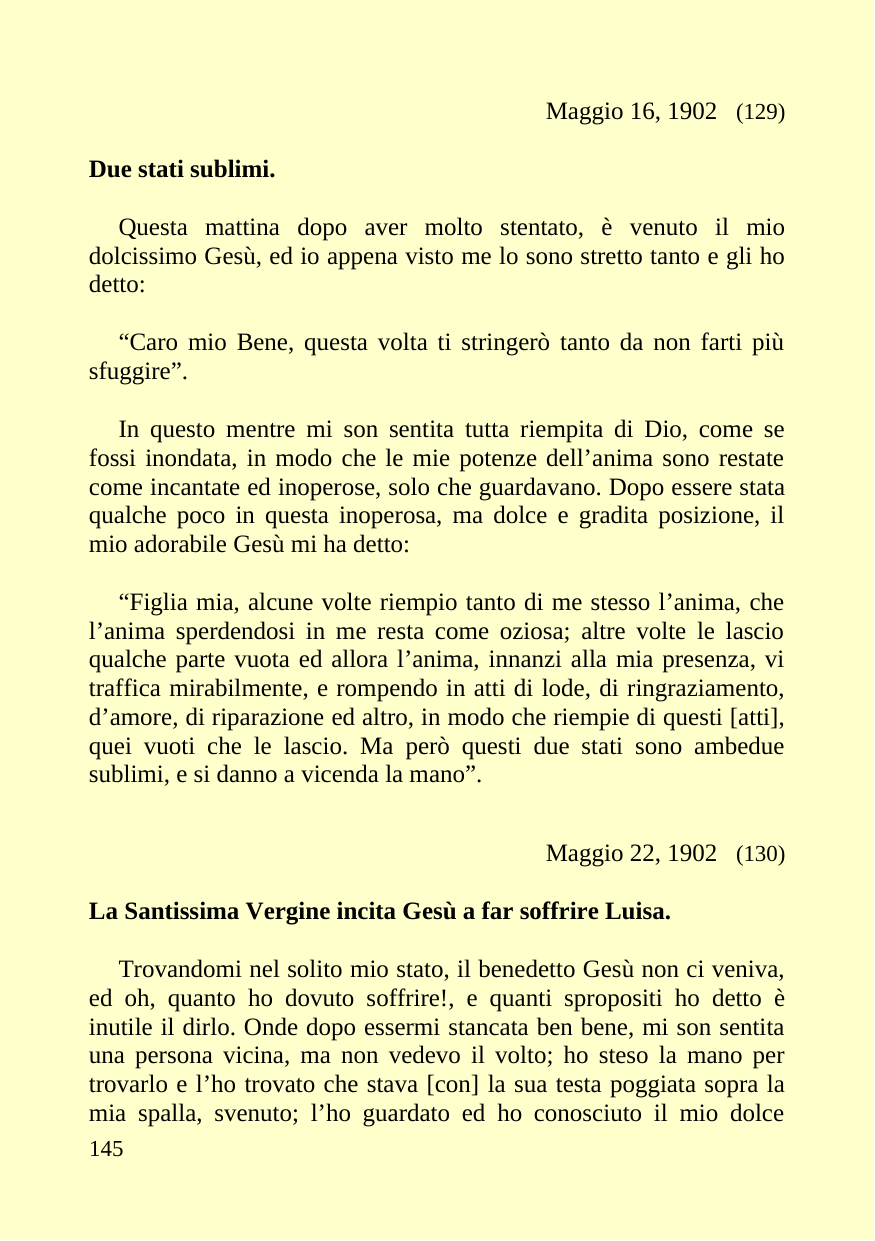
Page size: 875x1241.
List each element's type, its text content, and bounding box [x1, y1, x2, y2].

text Maggio 16, 1902 (129) [89, 96, 785, 125]
text Maggio 22, 1902 (130) [89, 838, 785, 867]
text “Caro mio Bene, questa volta ti stringerò tanto da non farti più sfuggire”. [89, 327, 785, 385]
text Due stati sublimi. [89, 154, 785, 183]
text La Santissima Vergine incita Gesù a far soffrire Luisa. [89, 896, 785, 925]
text “Figlia mia, alcune volte riempio tanto di me stesso l’anima, che l’anima sperdendosi in me resta come oziosa; altre volte le lascio qualche parte vuota ed allora l’anima, innanzi alla mia presenza, vi traffica mirabilmente, e rompendo in atti di lode, di ringraziamento, d’amore, di riparazione ed altro, in modo che riempie di questi [atti], quei vuoti che le lascio. Ma però questi due stati sono ambedue sublimi, e si danno a vicenda la mano”. [89, 587, 785, 788]
text In questo mentre mi son sentita tutta riempita di Dio, come se fossi inondata, in modo che le mie potenze dell’anima sono restate come incantate ed inoperose, solo che guardavano. Dopo essere stata qualche poco in questa inoperosa, ma dolce e gradita posizione, il mio adorabile Gesù mi ha detto: [89, 414, 785, 558]
text Questa mattina dopo aver molto stentato, è venuto il mio dolcissimo Gesù, ed io appena visto me lo sono stretto tanto e gli ho detto: [89, 212, 785, 298]
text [89, 954, 785, 1127]
